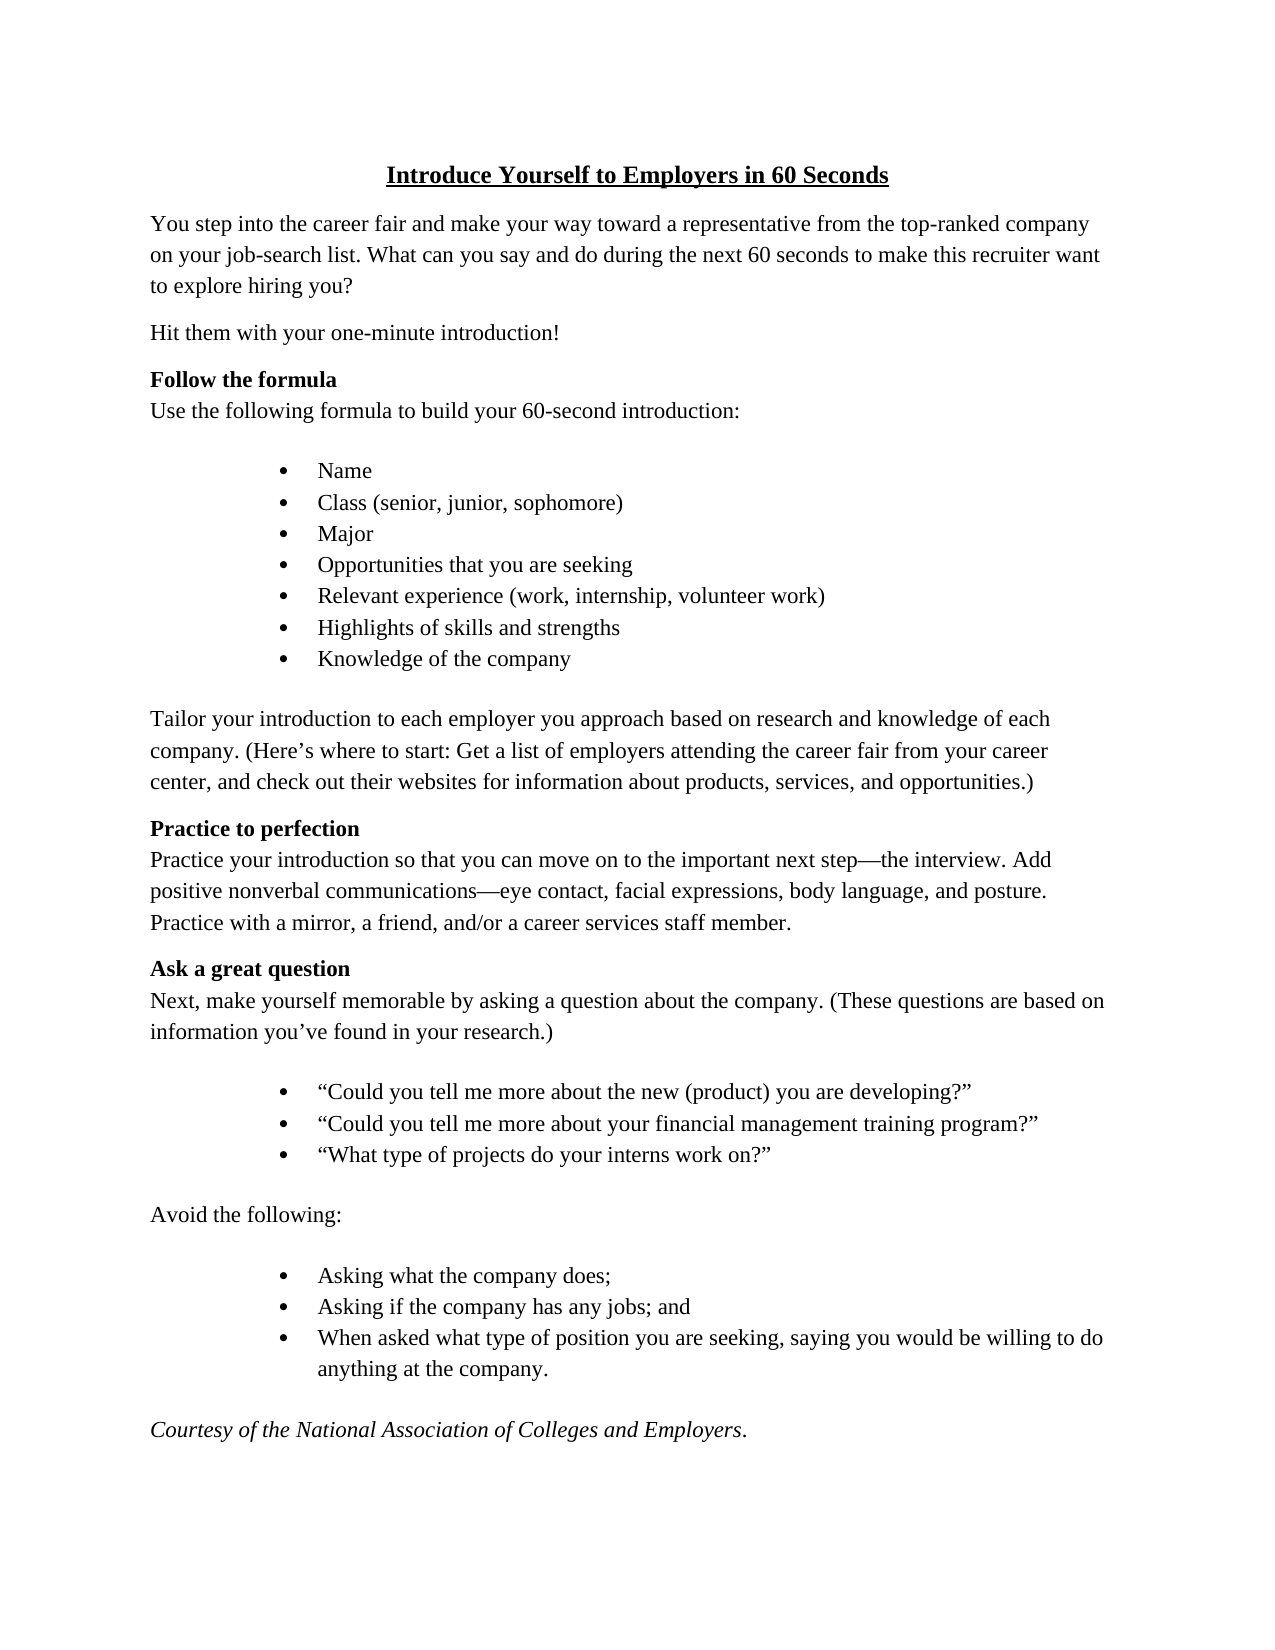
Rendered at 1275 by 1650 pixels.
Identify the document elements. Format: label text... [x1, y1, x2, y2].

list Asking what the company does; [280, 1257, 1125, 1288]
text Tailor your introduction to each employer you approach based on research and knowledge of each company. (Here’s where to start: Get a list of employers attending the career fair from your career center, and check out their websites for information about products, services, and opportunities.) [150, 701, 1109, 794]
list Name [280, 453, 1125, 484]
list Class (senior, junior, sophomore) [280, 484, 1125, 515]
list Relevant experience (work, internship, volunteer work) [280, 578, 1125, 609]
list Major [280, 515, 1125, 546]
list “What type of projects do your interns work on?” [280, 1136, 1125, 1167]
list “Could you tell me more about your financial management training program?” [280, 1105, 1125, 1136]
text Avoid the following: [150, 1196, 1109, 1228]
text Practice to perfection Practice your introduction so that you can move on to the important next step—the interview. Add positive nonverbal communications—eye contact, facial expressions, body language, and posture. Practice with a mirror, a friend, and/or a career services staff member. [150, 810, 1109, 935]
text Follow the formula Use the following formula to build your 60-second introduction: [150, 361, 1109, 423]
text Introduce Yourself to Employers in 60 Seconds [150, 150, 1125, 189]
list “Could you tell me more about the new (product) you are developing?” [280, 1073, 1125, 1105]
text Courtesy of the National Association of Colleges and Employers. [150, 1411, 1125, 1442]
list When asked what type of position you are seeking, saying you would be willing to do anything at the company. [280, 1319, 1125, 1382]
text Hit them with your one-minute introduction! [150, 314, 1109, 345]
list Asking if the company has any jobs; and [280, 1288, 1125, 1319]
text You step into the career fair and make your way toward a representative from the top-ranked company on your job-search list. What can you say and do during the next 60 seconds to make this recruiter want to explore hiring you? [150, 205, 1109, 298]
list Highlights of skills and strengths [280, 609, 1125, 640]
text Ask a great question Next, make yourself memorable by asking a question about the company. (These questions are based on information you’ve found in your research.) [150, 951, 1109, 1044]
list Opportunities that you are seeking [280, 546, 1125, 578]
list Knowledge of the company [280, 640, 1125, 671]
